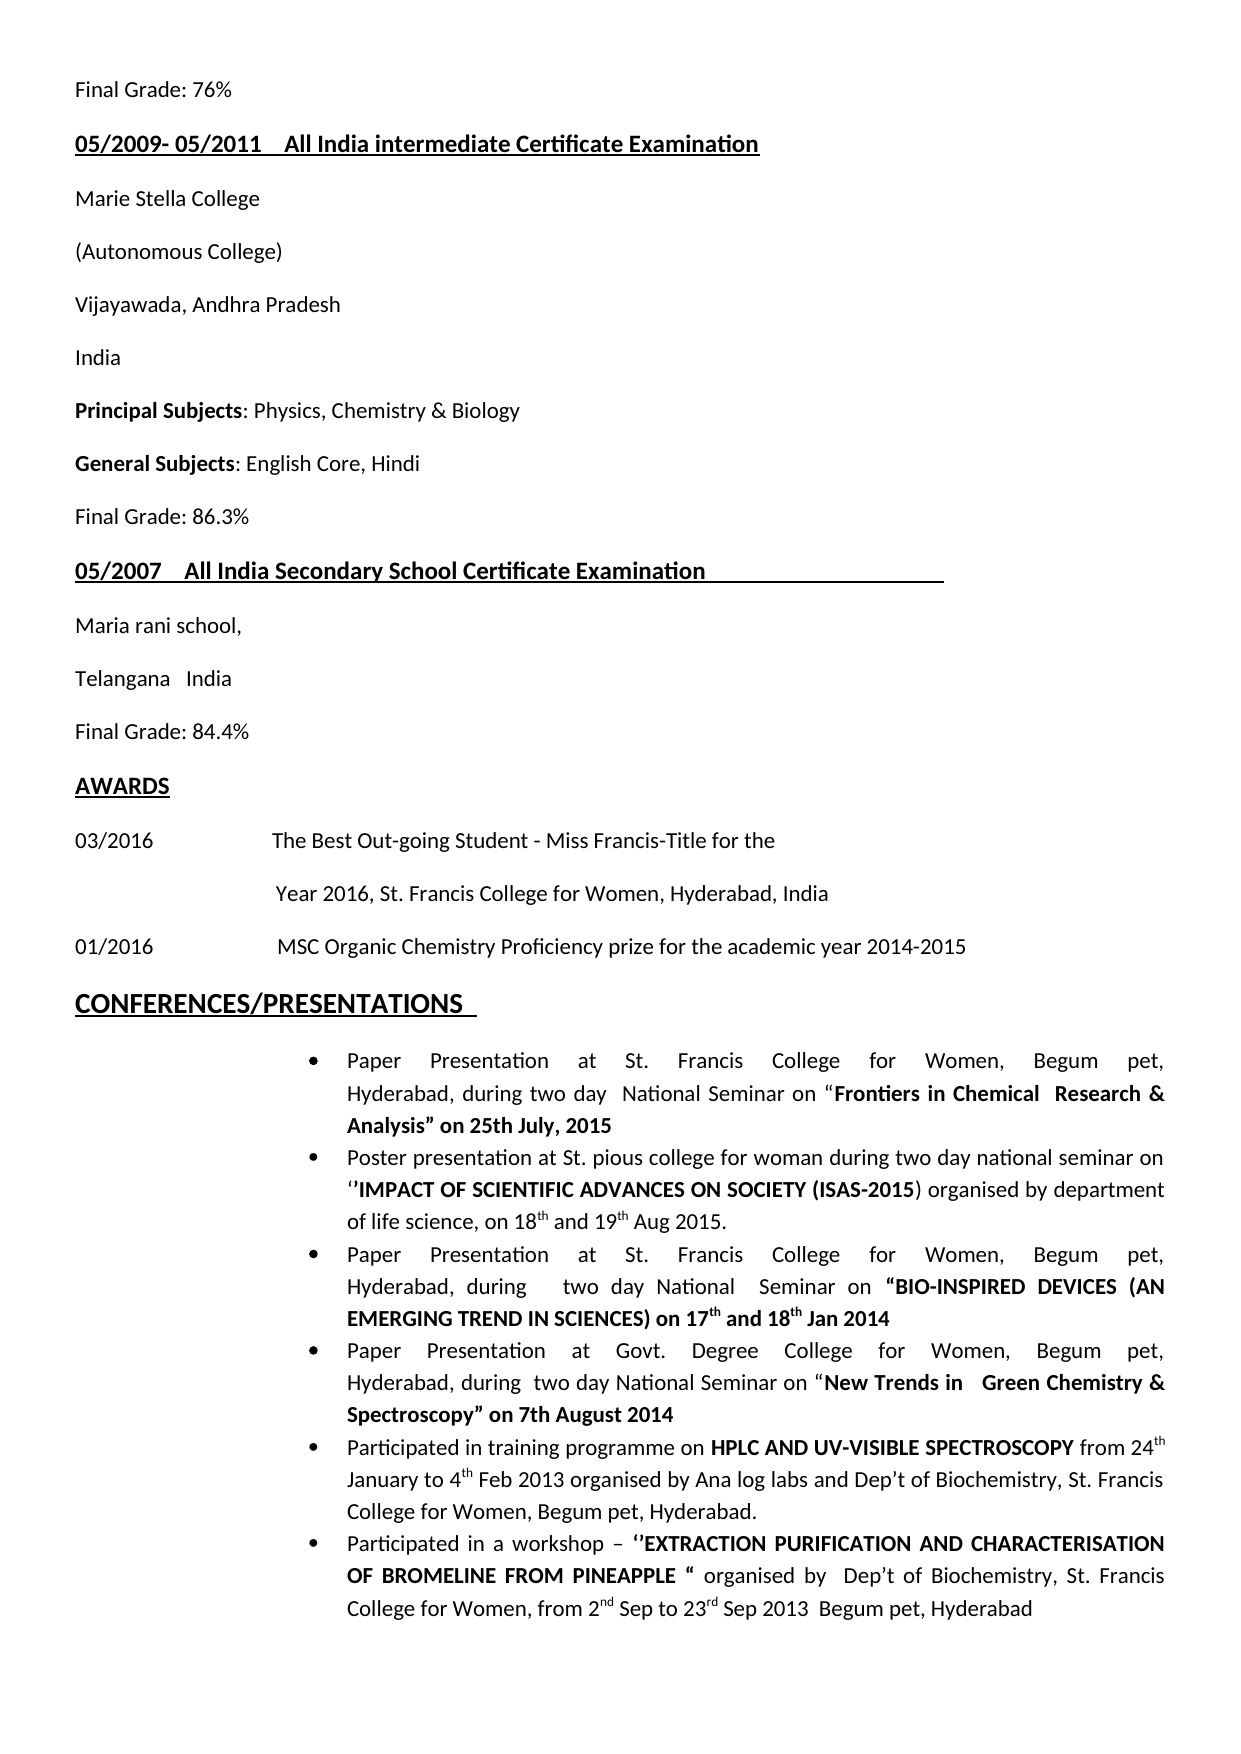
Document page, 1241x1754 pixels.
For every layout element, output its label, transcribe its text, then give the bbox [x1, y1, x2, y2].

text Vijayawada, Andhra Pradesh [75, 290, 1165, 318]
text General Subjects: English Core, Hindi [75, 449, 1165, 477]
text India [75, 343, 1165, 371]
list Paper Presentation at St. Francis College for Women, Begum pet, Hyderabad, during two day National Seminar on “BIO-INSPIRED DEVICES (AN EMERGING TREND IN SCIENCES) on 17th and 18th Jan 2014 [309, 1240, 1165, 1332]
text 05/2007 All India Secondary School Certificate Examination [75, 555, 1165, 586]
list Paper Presentation at Govt. Degree College for Women, Begum pet, Hyderabad, during two day National Seminar on “New Trends in Green Chemistry & Spectroscopy” on 7th August 2014 [309, 1336, 1165, 1429]
list Paper Presentation at St. Francis College for Women, Begum pet, Hyderabad, during two day National Seminar on “Frontiers in Chemical Research & Analysis” on 25th July, 2015 [309, 1047, 1165, 1139]
text (Autonomous College) [75, 237, 1165, 265]
text 05/2009- 05/2011 All India intermediate Certificate Examination [75, 128, 1165, 158]
text Final Grade: 76% [75, 75, 1165, 103]
text Final Grade: 86.3% [75, 502, 1165, 530]
text Telangana India [75, 664, 1165, 692]
text Year 2016, St. Francis College for Women, Hyderabad, India [75, 879, 1165, 907]
list Participated in training programme on HPLC AND UV-VISIBLE SPECTROSCOPY from 24th January to 4th Feb 2013 organised by Ana log labs and Dep’t of Biochemistry, St. Francis College for Women, Begum pet, Hyderabad. [309, 1433, 1165, 1525]
text 03/2016 The Best Out-going Student - Miss Francis-Title for the [75, 826, 1165, 854]
text 01/2016 MSC Organic Chemistry Proficiency prize for the academic year 2014-2015 [75, 932, 1165, 960]
text Marie Stella College [75, 184, 1165, 212]
text Maria rani school, [75, 611, 1165, 639]
text CONFERENCES/PRESENTATIONS [75, 985, 1165, 1020]
text Principal Subjects: Physics, Chemistry & Biology [75, 396, 1165, 424]
text Final Grade: 84.4% [75, 717, 1165, 745]
text AWARDS [75, 770, 1165, 800]
list Poster presentation at St. pious college for woman during two day national seminar on ‘’IMPACT OF SCIENTIFIC ADVANCES ON SOCIETY (ISAS-2015) organised by department of life science, on 18th and 19th Aug 2015. [309, 1143, 1165, 1236]
list Participated in a workshop – ‘’EXTRACTION PURIFICATION AND CHARACTERISATION OF BROMELINE FROM PINEAPPLE “ organised by Dep’t of Biochemistry, St. Francis College for Women, from 2nd Sep to 23rd Sep 2013 Begum pet, Hyderabad [309, 1529, 1165, 1622]
